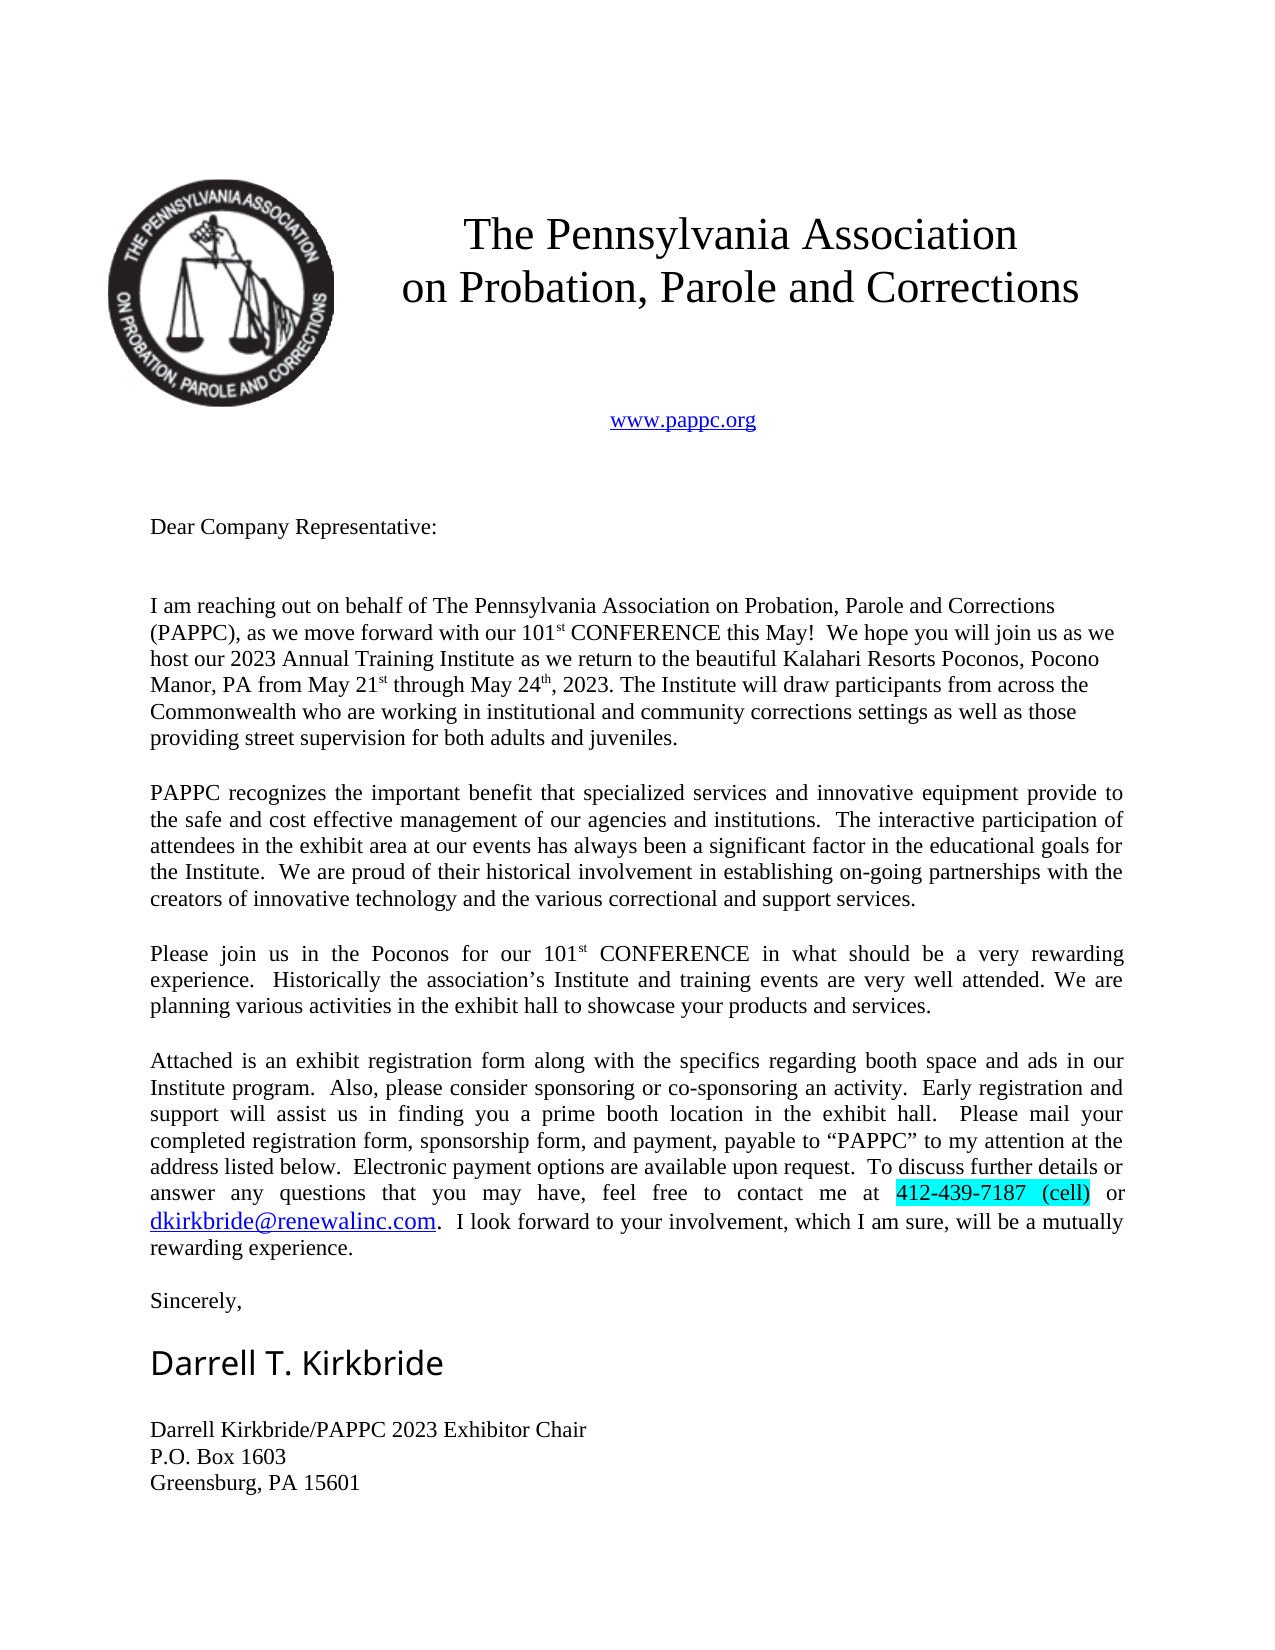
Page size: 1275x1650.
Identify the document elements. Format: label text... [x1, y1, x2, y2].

text Please join us in the Poconos for our 101st CONFERENCE in what should be a very rewarding experience. Historically the association’s Institute and training events are very well attended. We are planning various activities in the exhibit hall to showcase your products and services. [150, 940, 1125, 1019]
text Greensburg, PA 15601 [150, 1469, 1125, 1496]
text P.O. Box 1603 [150, 1443, 1125, 1469]
text I am reaching out on behalf of The Pennsylvania Association on Probation, Parole and Corrections (PAPPC), as we move forward with our 101st CONFERENCE this May! We hope you will join us as we host our 2023 Annual Training Institute as we return to the beautiful Kalahari Resorts Poconos, Pocono Manor, PA from May 21st through May 24th, 2023. The Institute will draw participants from across the Commonwealth who are working in institutional and community corrections settings as well as those providing street supervision for both adults and juveniles. [150, 592, 1125, 751]
text The Pennsylvania Association [356, 207, 1125, 259]
text PAPPC recognizes the important benefit that specialized services and innovative equipment provide to the safe and cost effective management of our agencies and institutions. The interactive participation of attendees in the exhibit area at our events has always been a significant factor in the educational goals for the Institute. We are proud of their historical involvement in establishing on-going partnerships with the creators of innovative technology and the various correctional and support services. [150, 779, 1125, 911]
text Attached is an exhibit registration form along with the specifics regarding booth space and ads in our Institute program. Also, please consider sponsoring or co-sponsoring an activity. Early registration and support will assist us in finding you a prime booth location in the exhibit hall. Please mail your completed registration form, sponsorship form, and payment, payable to “PAPPC” to my attention at the address listed below. Electronic payment options are available upon request. To discuss further details or answer any questions that you may have, feel free to contact me at 412-439-7187 (cell) or dkirkbride@renewalinc.com. I look forward to your involvement, which I am sure, will be a mutually rewarding experience. [150, 1048, 1125, 1261]
text www.pappc.org [75, 406, 1125, 432]
text Dear Company Representative: [150, 513, 1125, 540]
text on Probation, Parole and Corrections [356, 259, 1125, 312]
text Sincerely, [150, 1287, 1125, 1313]
text Darrell T. Kirkbride [150, 1340, 1125, 1385]
text Darrell Kirkbride/PAPPC 2023 Exhibitor Chair [150, 1417, 1125, 1443]
